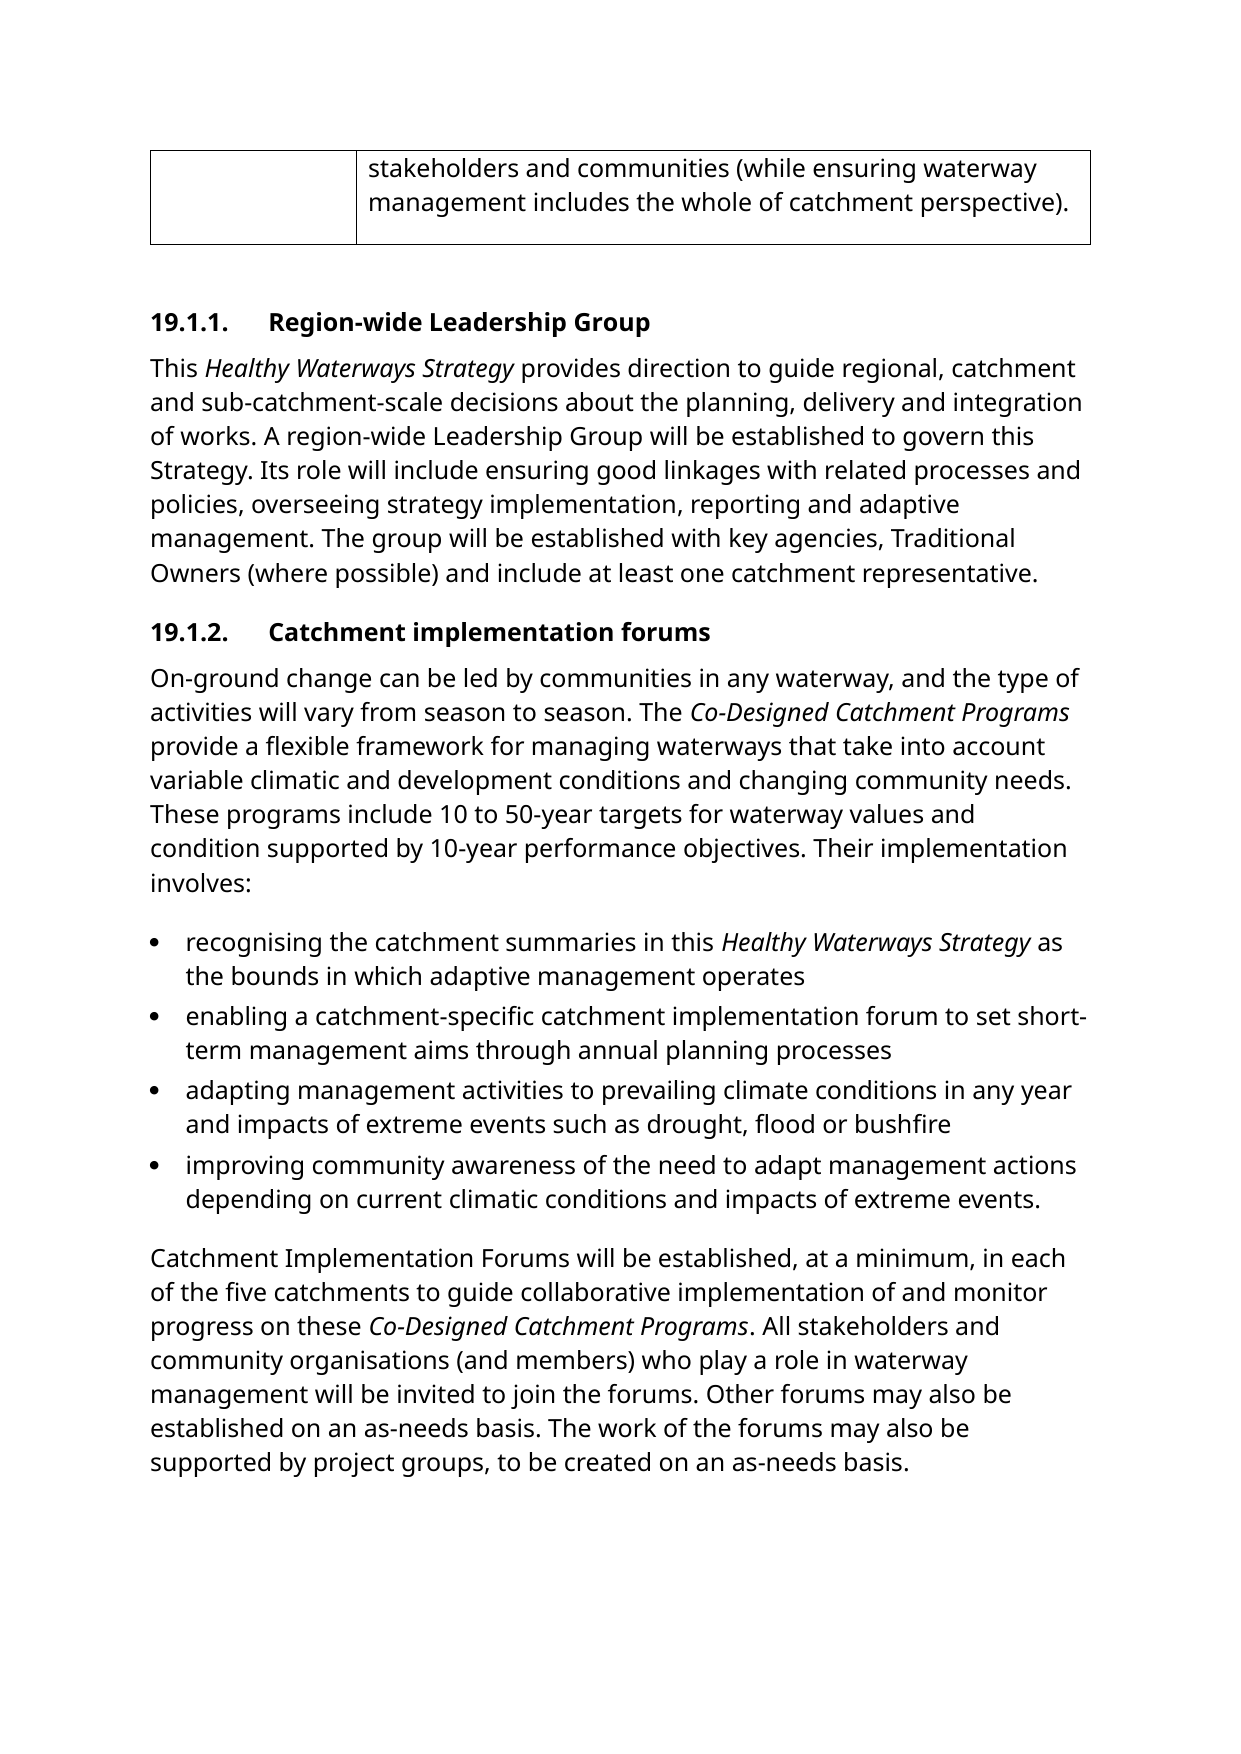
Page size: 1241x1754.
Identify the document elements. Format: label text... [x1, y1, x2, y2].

subtitle 19.1.2. Catchment implementation forums [150, 614, 1090, 648]
text This Healthy Waterways Strategy provides direction to guide regional, catchment and sub-catchment-scale decisions about the planning, delivery and integration of works. A region-wide Leadership Group will be established to govern this Strategy. Its role will include ensuring good linkages with related processes and policies, overseeing strategy implementation, reporting and adaptive management. The group will be established with key agencies, Traditional Owners (where possible) and include at least one catchment representative. [150, 351, 1090, 589]
text adapting management activities to prevailing climate conditions in any year and impacts of extreme events such as drought, flood or bushfire [150, 1073, 1090, 1141]
text improving community awareness of the need to adapt management actions depending on current climatic conditions and impacts of extreme events. [150, 1147, 1090, 1216]
subtitle 19.1.1. Region-wide Leadership Group [150, 304, 1090, 338]
text enabling a catchment-specific catchment implementation forum to set short-term management aims through annual planning processes [150, 999, 1090, 1067]
text Catchment Implementation Forums will be established, at a minimum, in each of the five catchments to guide collaborative implementation of and monitor progress on these Co-Designed Catchment Programs. All stakeholders and community organisations (and members) who play a role in waterway management will be invited to join the forums. Other forums may also be established on an as-needs basis. The work of the forums may also be supported by project groups, to be created on an as-needs basis. [150, 1241, 1090, 1479]
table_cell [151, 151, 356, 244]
text recognising the catchment summaries in this Healthy Waterways Strategy as the bounds in which adaptive management operates [150, 924, 1090, 992]
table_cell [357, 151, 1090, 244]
text On-ground change can be led by communities in any waterway, and the type of activities will vary from season to season. The Co-Designed Catchment Programs provide a flexible framework for managing waterways that take into account variable climatic and development conditions and changing community needs. These programs include 10 to 50-year targets for waterway values and condition supported by 10-year performance objectives. Their implementation involves: [150, 661, 1090, 899]
